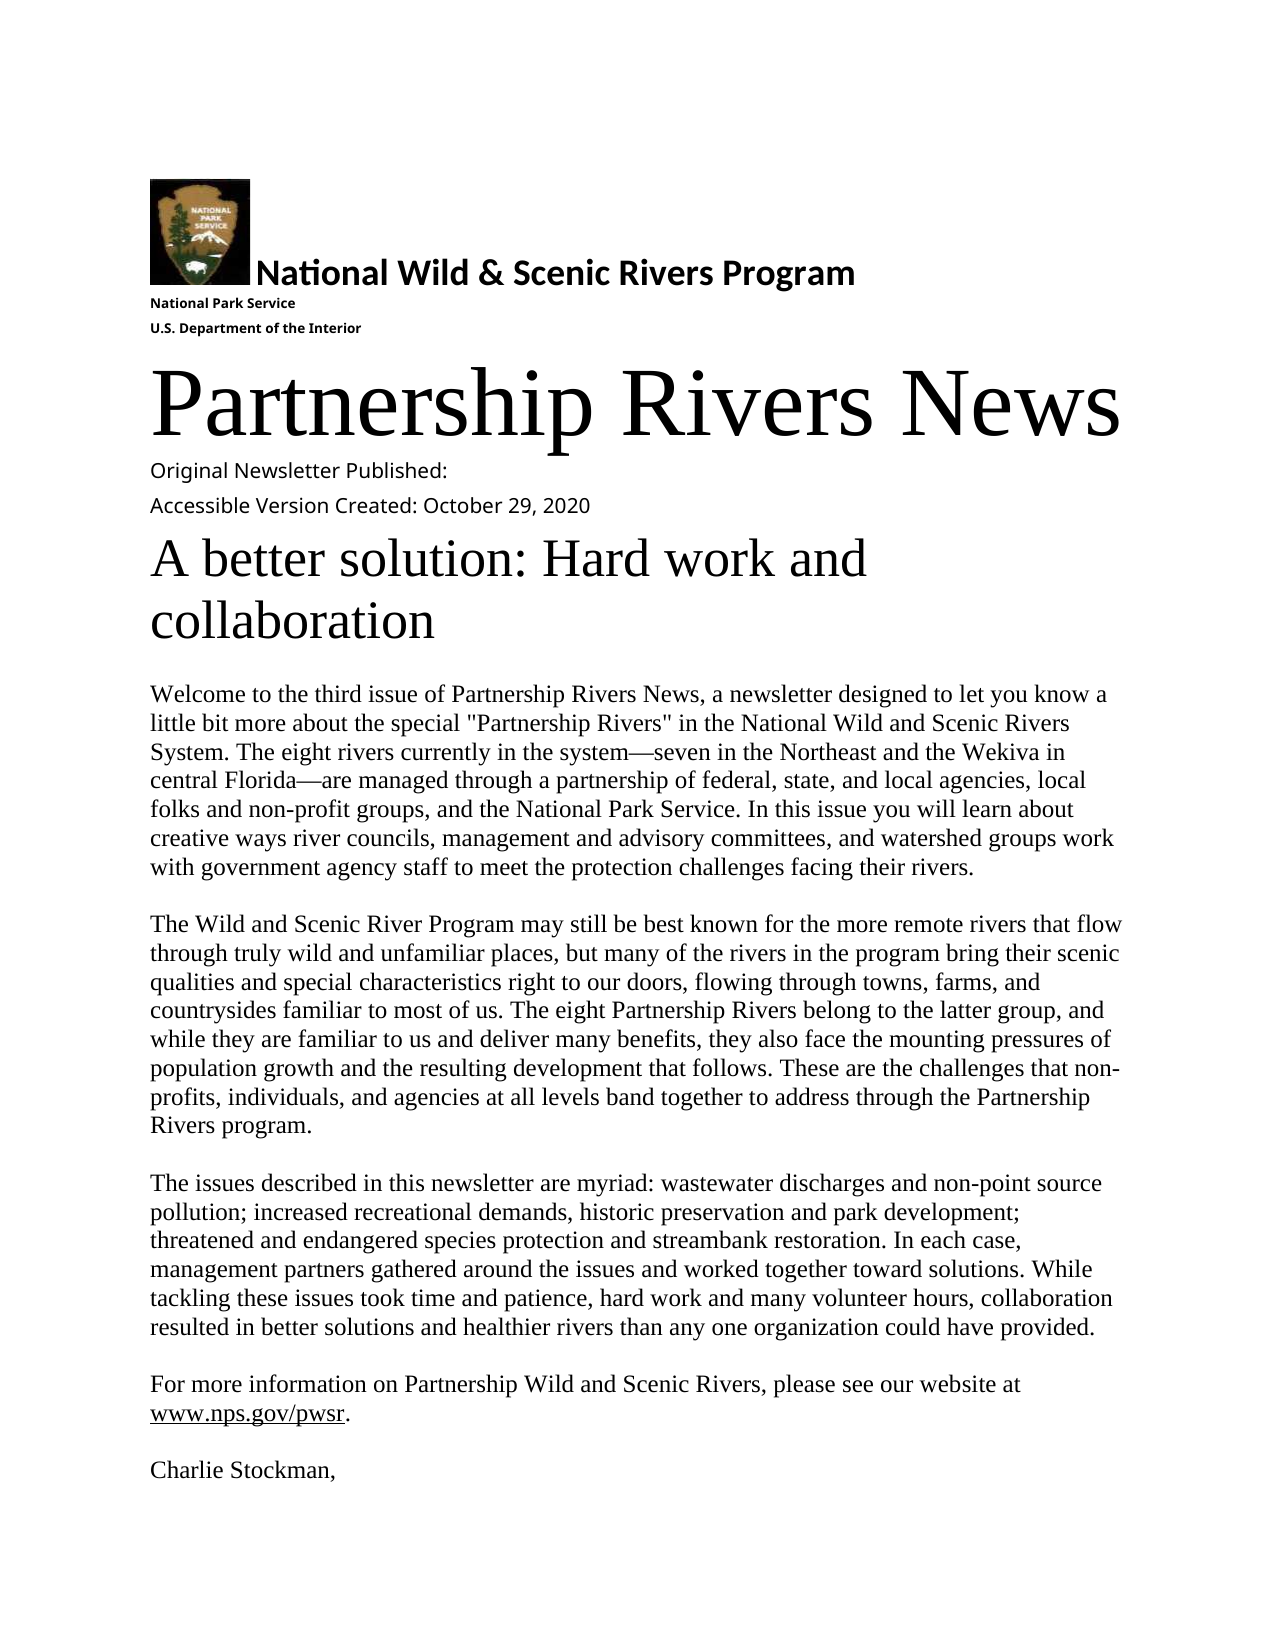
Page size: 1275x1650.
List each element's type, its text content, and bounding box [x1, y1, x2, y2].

text Charlie Stockman, [150, 1455, 1125, 1484]
subtitle A better solution: Hard work and collaboration [150, 526, 1125, 650]
picture [150, 178, 251, 285]
subtitle Accessible Version Created: October 29, 2020 [150, 491, 1125, 519]
text For more information on Partnership Wild and Scenic Rivers, please see our website at www.nps.gov/pwsr. [150, 1369, 1125, 1427]
subtitle U.S. Department of the Interior [150, 319, 1125, 337]
subtitle National Park Service [150, 294, 1125, 313]
text Welcome to the third issue of Partnership Rivers News, a newsletter designed to let you know a little bit more about the special "Partnership Rivers" in the National Wild and Scenic Rivers System. The eight rivers currently in the system—seven in the Northeast and the Wekiva in central Florida—are managed through a partnership of federal, state, and local agencies, local folks and non-profit groups, and the National Park Service. In this issue you will learn about creative ways river councils, management and advisory committees, and watershed groups work with government agency staff to meet the protection challenges facing their rivers. [150, 679, 1125, 880]
title Partnership Rivers News [150, 344, 1125, 456]
subtitle Original Newsletter Published: [150, 456, 1125, 485]
text National Wild & Scenic Rivers Program [150, 179, 1125, 294]
text The issues described in this newsletter are myriad: wastewater discharges and non-point source pollution; increased recreational demands, historic preservation and park development; threatened and endangered species protection and streambank restoration. In each case, management partners gathered around the issues and worked together toward solutions. While tackling these issues took time and patience, hard work and many volunteer hours, collaboration resulted in better solutions and healthier rivers than any one organization could have provided. [150, 1168, 1125, 1340]
text The Wild and Scenic River Program may still be best known for the more remote rivers that flow through truly wild and unfamiliar places, but many of the rivers in the program bring their scenic qualities and special characteristics right to our doors, flowing through towns, farms, and countrysides familiar to most of us. The eight Partnership Rivers belong to the latter group, and while they are familiar to us and deliver many benefits, they also face the mounting pressures of population growth and the resulting development that follows. These are the challenges that non-profits, individuals, and agencies at all levels band together to address through the Partnership Rivers program. [150, 909, 1125, 1139]
